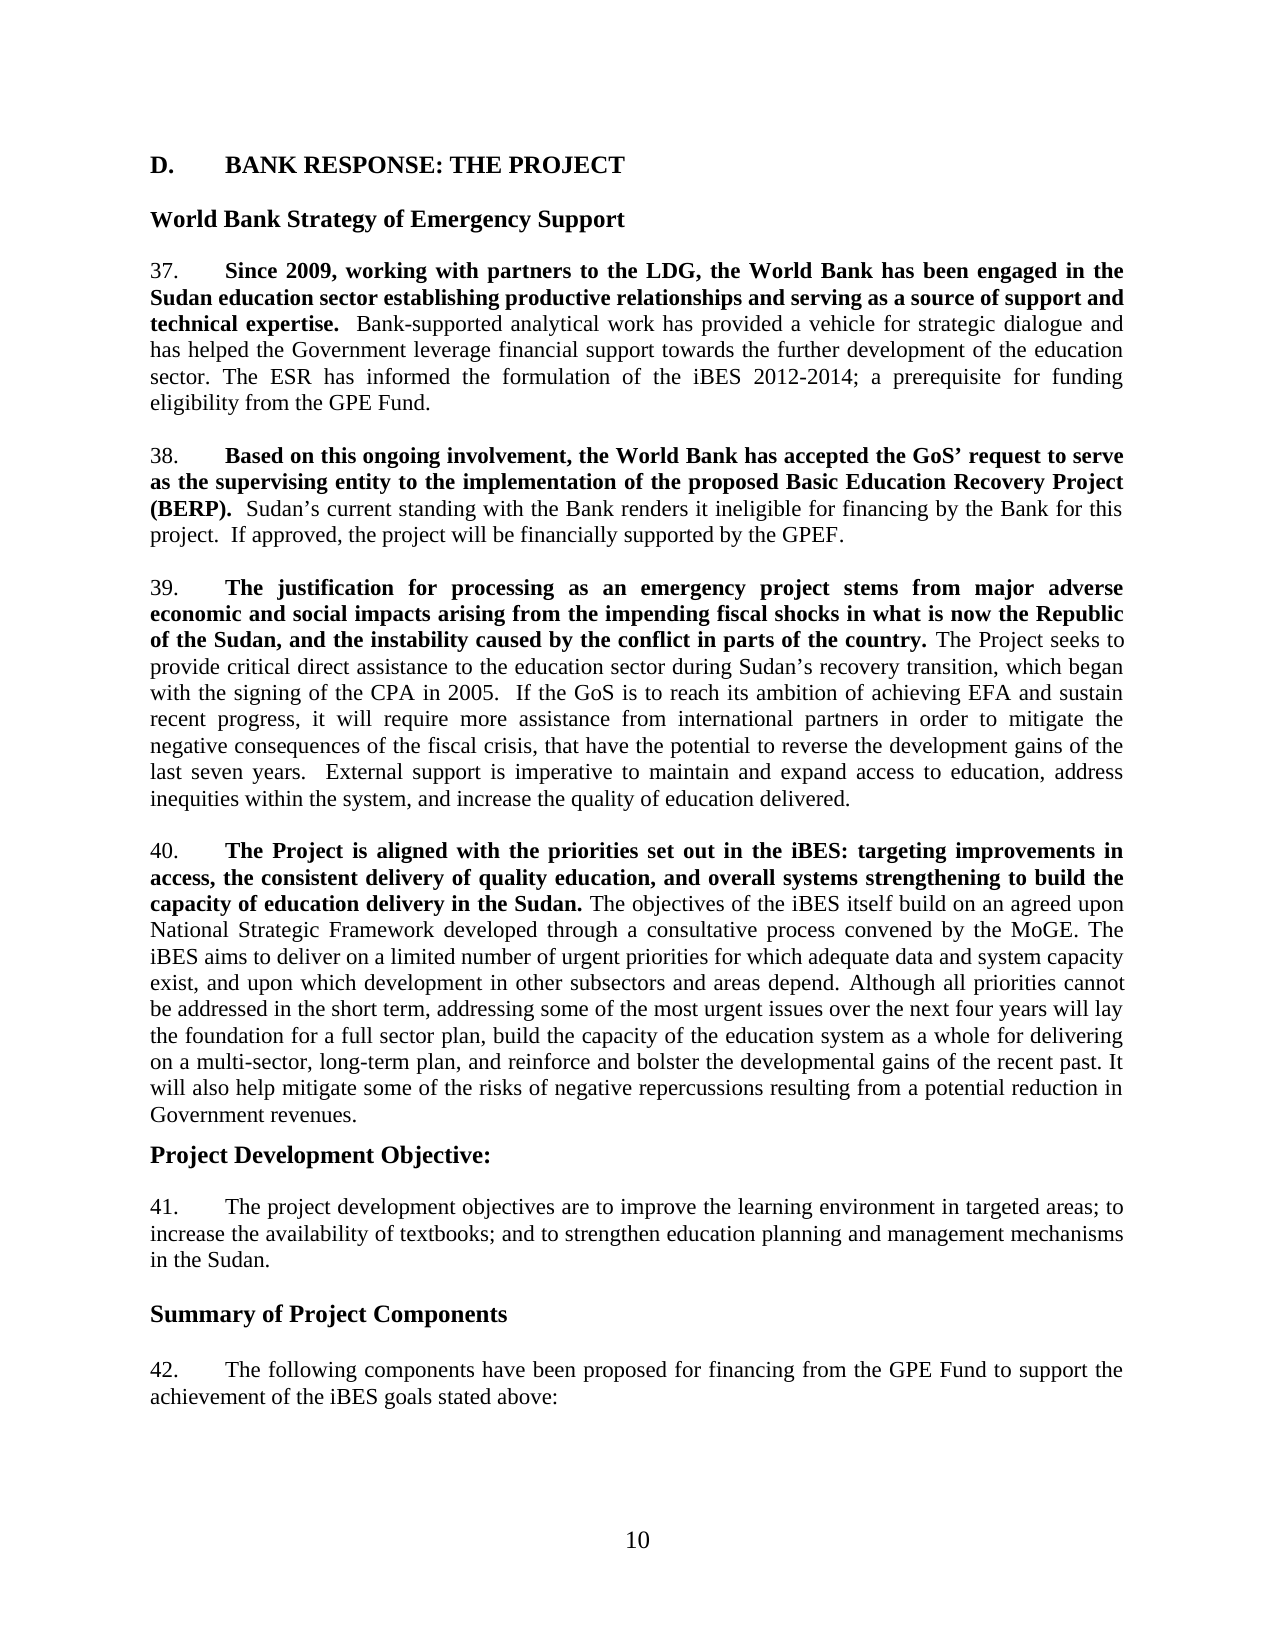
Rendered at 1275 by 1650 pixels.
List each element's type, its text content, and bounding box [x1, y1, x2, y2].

list Based on this ongoing involvement, the World Bank has accepted the GoS’ request to serve as the supervising entity to the implementation of the proposed Basic Education Recovery Project (BERP). Sudan’s current standing with the Bank renders it ineligible for financing by the Bank for this project. If approved, the project will be financially supported by the GPEF. [150, 442, 1125, 547]
subtitle Project Development Objective: [150, 1140, 1125, 1168]
subtitle World Bank Strategy of Emergency Support [150, 204, 1125, 232]
list The project development objectives are to improve the learning environment in targeted areas; to increase the availability of textbooks; and to strengthen education planning and management mechanisms in the Sudan. [150, 1193, 1125, 1272]
list The Project is aligned with the priorities set out in the iBES: targeting improvements in access, the consistent delivery of quality education, and overall systems strengthening to build the capacity of education delivery in the Sudan. The objectives of the iBES itself build on an agreed upon National Strategic Framework developed through a consultative process convened by the MoGE. The iBES aims to deliver on a limited number of urgent priorities for which adequate data and system capacity exist, and upon which development in other subsectors and areas depend. Although all priorities cannot be addressed in the short term, addressing some of the most urgent issues over the next four years will lay the foundation for a full sector plan, build the capacity of the education system as a whole for delivering on a multi-sector, long-term plan, and reinforce and bolster the developmental gains of the recent past. It will also help mitigate some of the risks of negative repercussions resulting from a potential reduction in Government revenues. [150, 837, 1125, 1127]
list Since 2009, working with partners to the LDG, the World Bank has been engaged in the Sudan education sector establishing productive relationships and serving as a source of support and technical expertise. Bank-supported analytical work has provided a vehicle for strategic dialogue and has helped the Government leverage financial support towards the further development of the education sector. The ESR has informed the formulation of the iBES 2012-2014; a prerequisite for funding eligibility from the GPE Fund. [150, 257, 1125, 416]
text Summary of Project Components [150, 1299, 1125, 1328]
list The following components have been proposed for financing from the GPE Fund to support the achievement of the iBES goals stated above: [150, 1356, 1125, 1409]
list The justification for processing as an emergency project stems from major adverse economic and social impacts arising from the impending fiscal shocks in what is now the Republic of the Sudan, and the instability caused by the conflict in parts of the country. The Project seeks to provide critical direct assistance to the education sector during Sudan’s recovery transition, which began with the signing of the CPA in 2005. If the GoS is to reach its ambition of achieving EFA and sustain recent progress, it will require more assistance from international partners in order to mitigate the negative consequences of the fiscal crisis, that have the potential to reverse the development gains of the last seven years. External support is imperative to maintain and expand access to education, address inequities within the system, and increase the quality of education delivered. [150, 574, 1125, 811]
subtitle Bank Response: The Project [150, 150, 1125, 179]
